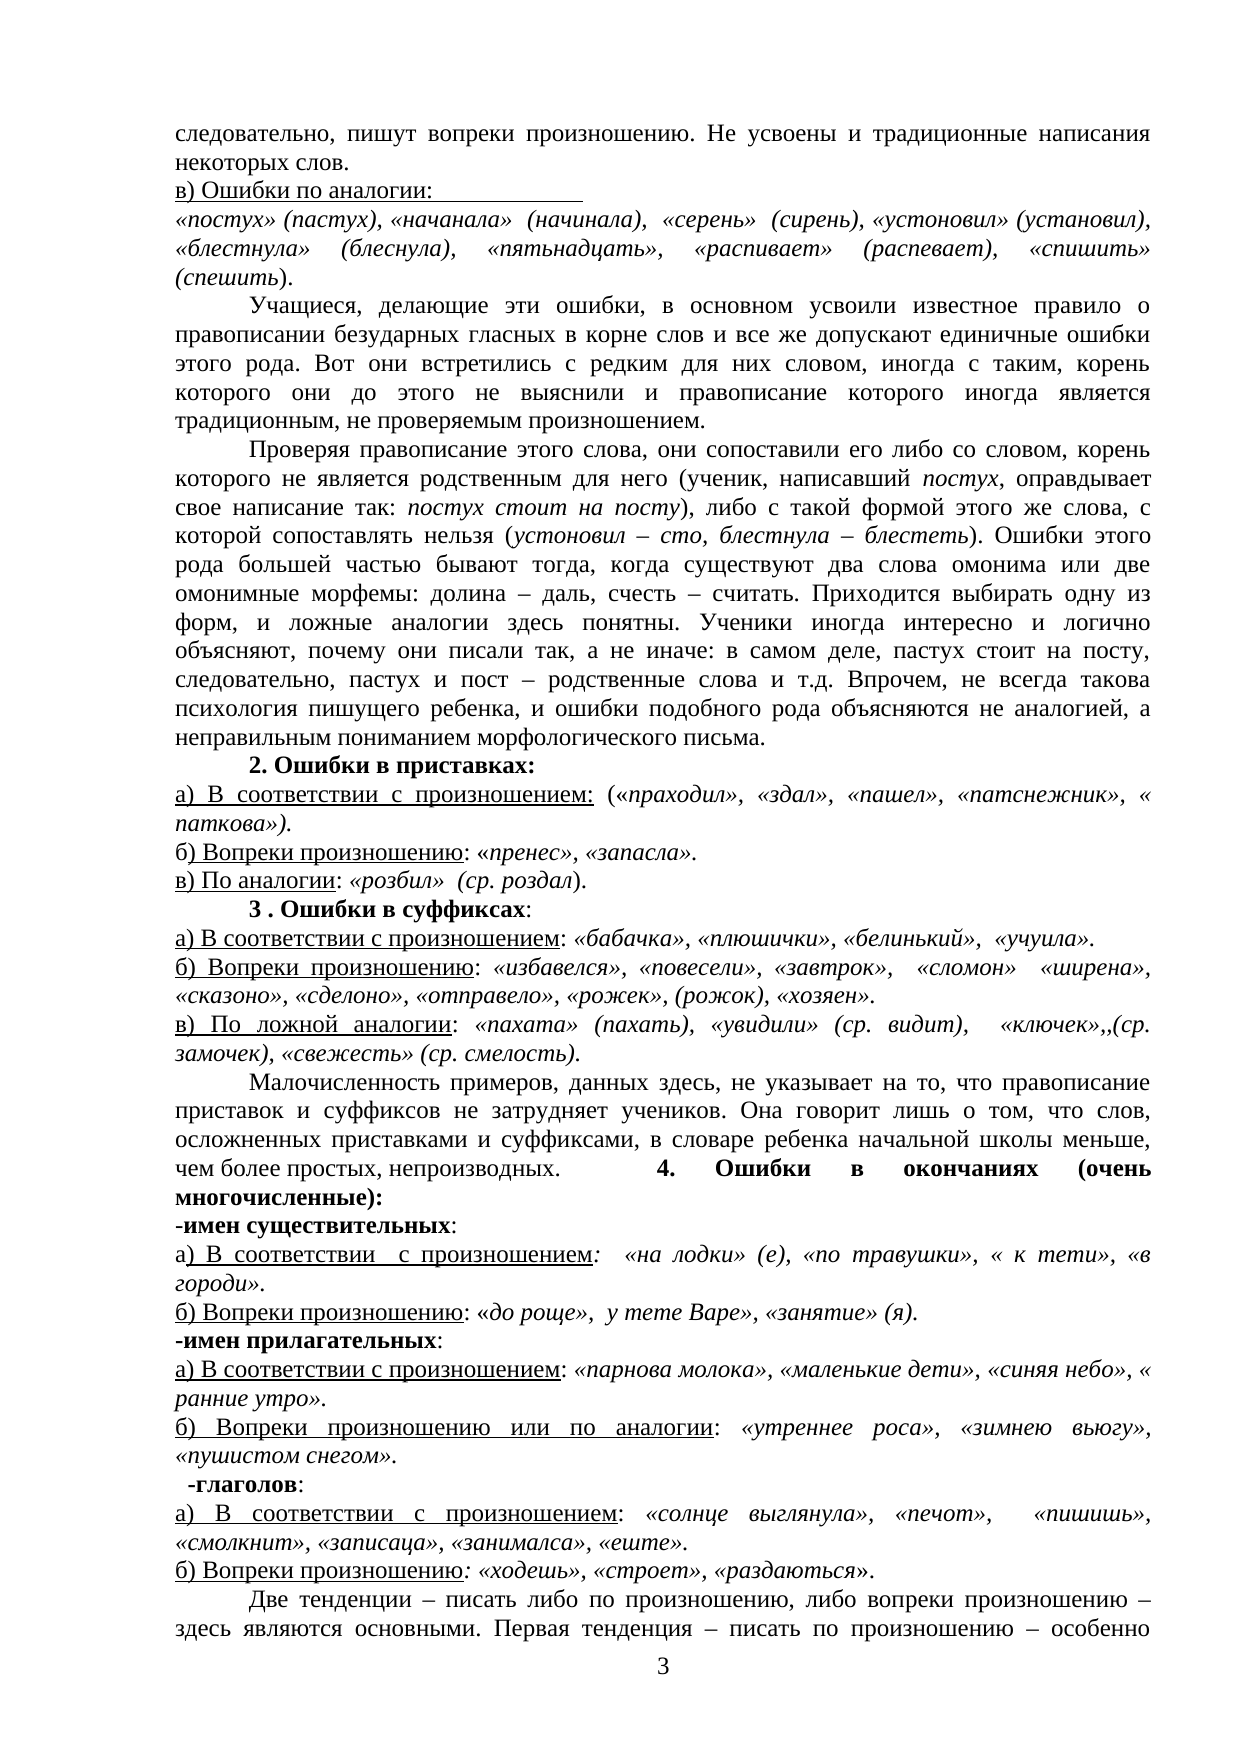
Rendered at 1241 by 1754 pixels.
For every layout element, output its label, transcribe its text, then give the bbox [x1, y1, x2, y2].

text а) В соответствии с произношением: «на лодки» (е), «по травушки», « к тети», «в городи». [175, 1239, 1152, 1297]
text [175, 118, 1152, 176]
text Малочисленность примеров, данных здесь, не указывает на то, что правописание приставок и суффиксов не затрудняет учеников. Она говорит лишь о том, что слов, осложненных приставками и суффиксами, в словаре ребенка начальной школы меньше, чем более простых, непроизводных. 4. Ошибки в окончаниях (очень многочисленные): [175, 1067, 1152, 1211]
text -глаголов: [175, 1469, 1152, 1498]
text 3 . Ошибки в суффиксах: [175, 894, 1152, 923]
text «постух» (пастух), «начанала» (начинала), «серень» (сирень), «устоновил» (установил), «блестнула» (блеснула), «пятьнадцать», «распивает» (распевает), «спишить» (спешить). [175, 204, 1152, 291]
text б) Вопреки произношению: «ходешь», «строет», «раздаються». [175, 1556, 1152, 1584]
text б) Вопреки произношению: «до роще», у тете Варе», «занятие» (я). [175, 1297, 1152, 1326]
text а) В соответствии с произношением: «солнце выглянула», «печот», «пишишь», «смолкнит», «записаца», «занималса», «еште». [175, 1498, 1152, 1556]
text б) Вопреки произношению: «избавелся», «повесели», «завтрок», «сломон» «ширена», «сказоно», «сделоно», «отправело», «рожек», (рожок), «хозяен». [175, 952, 1152, 1009]
text в) Ошибки по аналогии: [175, 176, 1152, 204]
text б) Вопреки произношению: «пренес», «запасла». [175, 837, 1152, 866]
text 2. Ошибки в приставках: [175, 751, 1152, 779]
text а) В соответствии с произношением: «бабачка», «плюшички», «белинький», «учуила». [175, 923, 1152, 952]
text Проверяя правописание этого слова, они сопоставили его либо со словом, корень которого не является родственным для него (ученик, написавший постух, оправдывает свое написание так: постух стоит на посту), либо с такой формой этого же слова, с которой сопоставлять нельзя (устоновил – сто, блестнула – блестеть). Ошибки этого рода большей частью бывают тогда, когда существуют два слова омонима или две омонимные морфемы: долина – даль, счесть – считать. Приходится выбирать одну из форм, и ложные аналогии здесь понятны. Ученики иногда интересно и логично объясняют, почему они писали так, а не иначе: в самом деле, пастух стоит на посту, следовательно, пастух и пост – родственные слова и т.д. Впрочем, не всегда такова психология пишущего ребенка, и ошибки подобного рода объясняются не аналогией, а неправильным пониманием морфологического письма. [175, 434, 1152, 751]
text -имен прилагательных: [175, 1326, 1152, 1354]
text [175, 1584, 1152, 1642]
text в) По аналогии: «розбил» (ср. роздал). [175, 866, 1152, 894]
text -имен существительных: [175, 1211, 1152, 1239]
text в) По ложной аналогии: «пахата» (пахать), «увидили» (ср. видит), «ключек»,,(ср. замочек), «свежесть» (ср. смелость). [175, 1009, 1152, 1067]
text Учащиеся, делающие эти ошибки, в основном усвоили известное правило о правописании безударных гласных в корне слов и все же допускают единичные ошибки этого рода. Вот они встретились с редким для них словом, иногда с таким, корень которого они до этого не выяснили и правописание которого иногда является традиционным, не проверяемым произношением. [175, 291, 1152, 434]
text а) В соответствии с произношением: («праходил», «здал», «пашел», «патснежник», « паткова»). [175, 779, 1152, 837]
text а) В соответствии с произношением: «парнова молока», «маленькие дети», «синяя небо», « ранние утро». [175, 1354, 1152, 1412]
text б) Вопреки произношению или по аналогии: «утреннее роса», «зимнею вьюгу», «пушистом снегом». [175, 1412, 1152, 1469]
